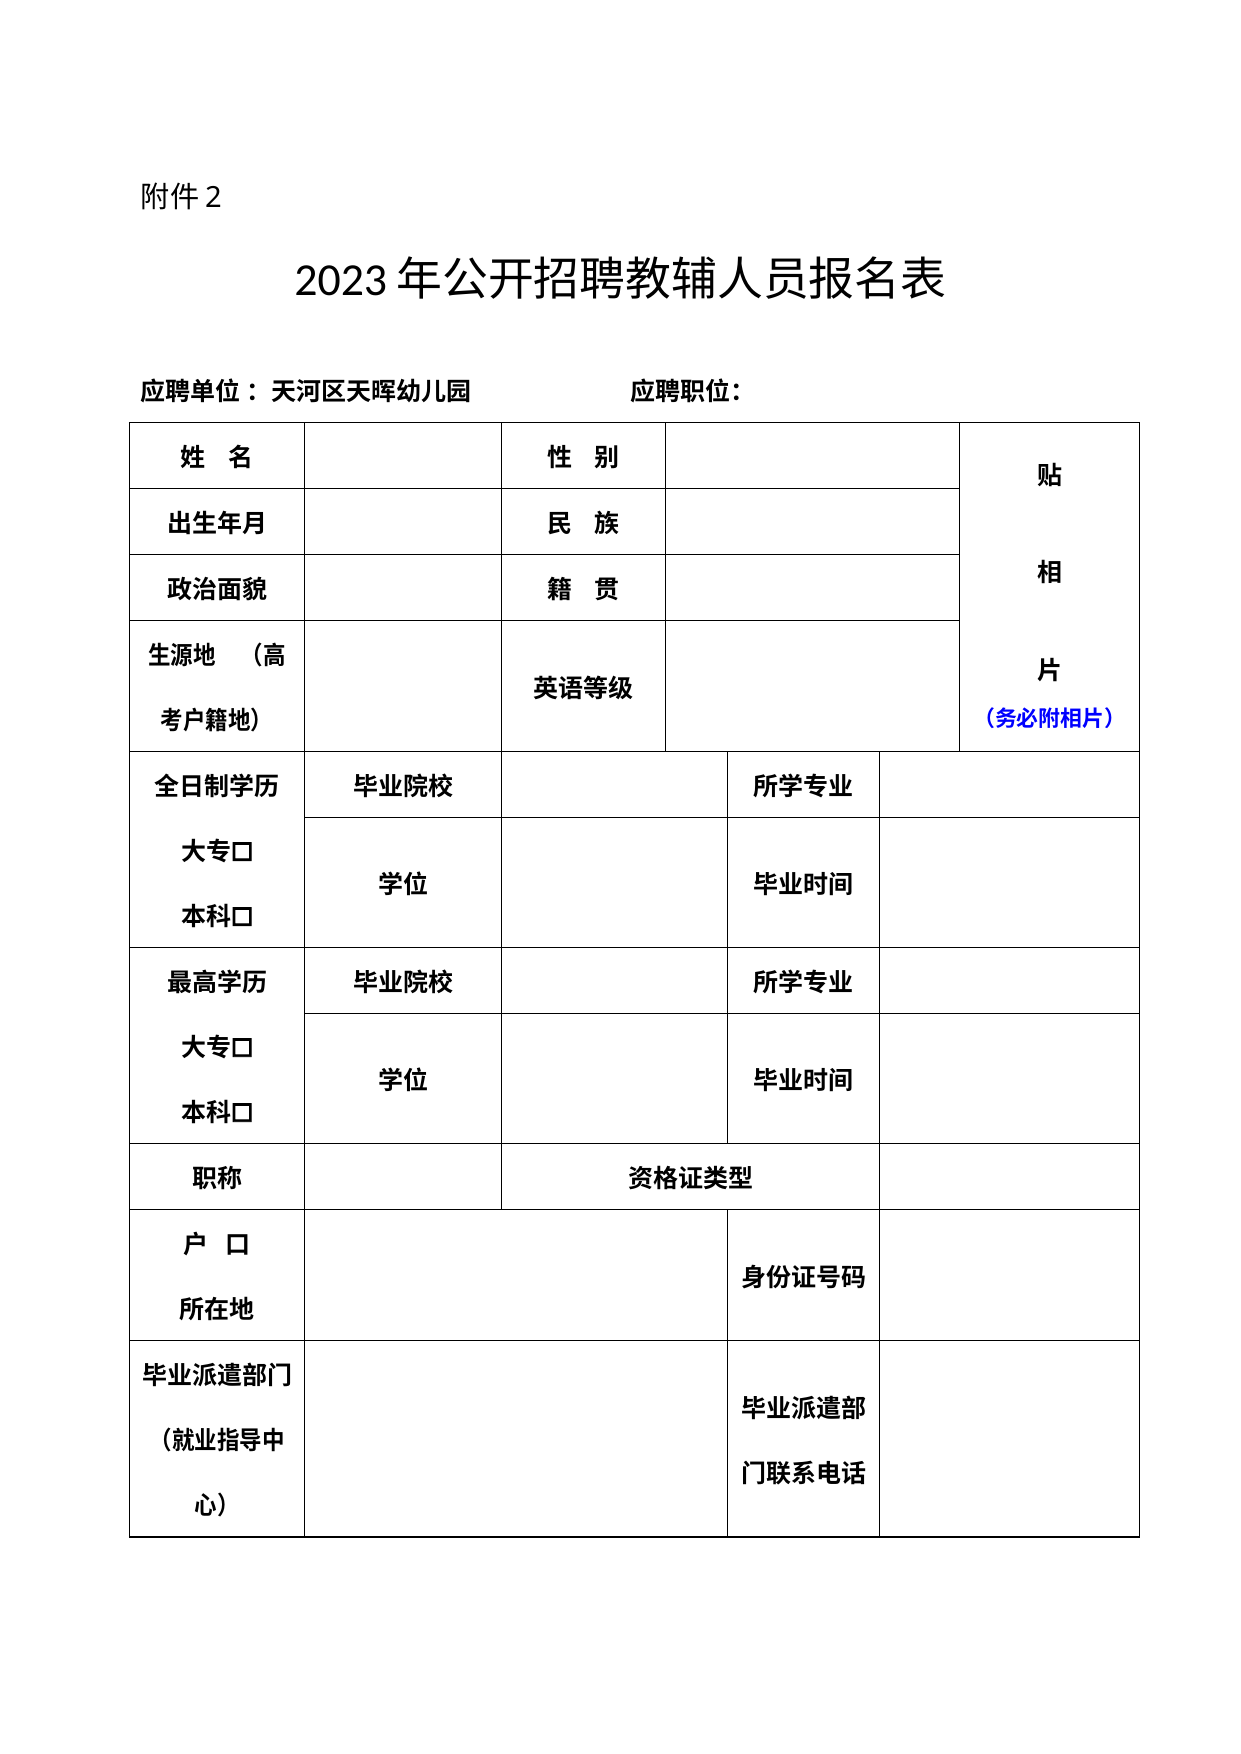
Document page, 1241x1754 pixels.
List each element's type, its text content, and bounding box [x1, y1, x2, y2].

table_cell 学位 [305, 818, 501, 947]
table_cell 出生年月 [130, 489, 304, 554]
table_cell [502, 818, 727, 947]
table_cell [666, 489, 959, 554]
text 附件2 [141, 162, 1100, 227]
table_cell [880, 1341, 1139, 1536]
table_cell [502, 752, 727, 817]
table_cell 生源地 （高考户籍地） [130, 621, 304, 751]
table_cell [880, 818, 1139, 947]
table_header [666, 423, 959, 488]
table_cell 最高学历 大专 本科 [130, 948, 304, 1143]
table_cell 身份证号码 [728, 1210, 879, 1340]
table_cell [305, 489, 501, 554]
table_cell 毕业院校 [305, 752, 501, 817]
table_cell [502, 948, 727, 1013]
table_cell 户 口 所在地 [130, 1210, 304, 1340]
table_cell [666, 555, 959, 620]
table_header 贴 相 片 （务必附相片） [960, 423, 1139, 751]
table_cell [880, 948, 1139, 1013]
table_cell [502, 1014, 727, 1143]
text 应聘单位 ：天河区天晖幼儿园 应聘职位： [141, 357, 1100, 422]
table_cell [305, 555, 501, 620]
table_header 姓 名 [130, 423, 304, 488]
table_cell 毕业时间 [728, 818, 879, 947]
table_cell [666, 621, 959, 751]
table_cell 全日制学历 大专 本科 [130, 752, 304, 947]
table_cell 毕业院校 [305, 948, 501, 1013]
table_cell [880, 1210, 1139, 1340]
table_cell [880, 1014, 1139, 1143]
table_cell 所学专业 [728, 948, 879, 1013]
table_cell [880, 752, 1139, 817]
table_cell [880, 1144, 1139, 1209]
table_cell 政治面貌 [130, 555, 304, 620]
table_header [305, 423, 501, 488]
table_cell 职称 [130, 1144, 304, 1209]
table_cell 毕业派遣部门联系电话 [728, 1341, 879, 1536]
table_cell 毕业时间 [728, 1014, 879, 1143]
table_cell 民 族 [502, 489, 665, 554]
text 2023年公开招聘教辅人员报名表 [141, 227, 1100, 324]
table_cell [305, 621, 501, 751]
table_cell 所学专业 [728, 752, 879, 817]
table_cell [305, 1341, 727, 1536]
table_header 性 别 [502, 423, 665, 488]
table_cell 毕业派遣部门（就业指导中心） [130, 1341, 304, 1536]
table_cell 英语等级 [502, 621, 665, 751]
table_cell 籍 贯 [502, 555, 665, 620]
table_cell 资格证类型 [502, 1144, 879, 1209]
table_cell [305, 1144, 501, 1209]
table_cell 学位 [305, 1014, 501, 1143]
table_cell [305, 1210, 727, 1340]
